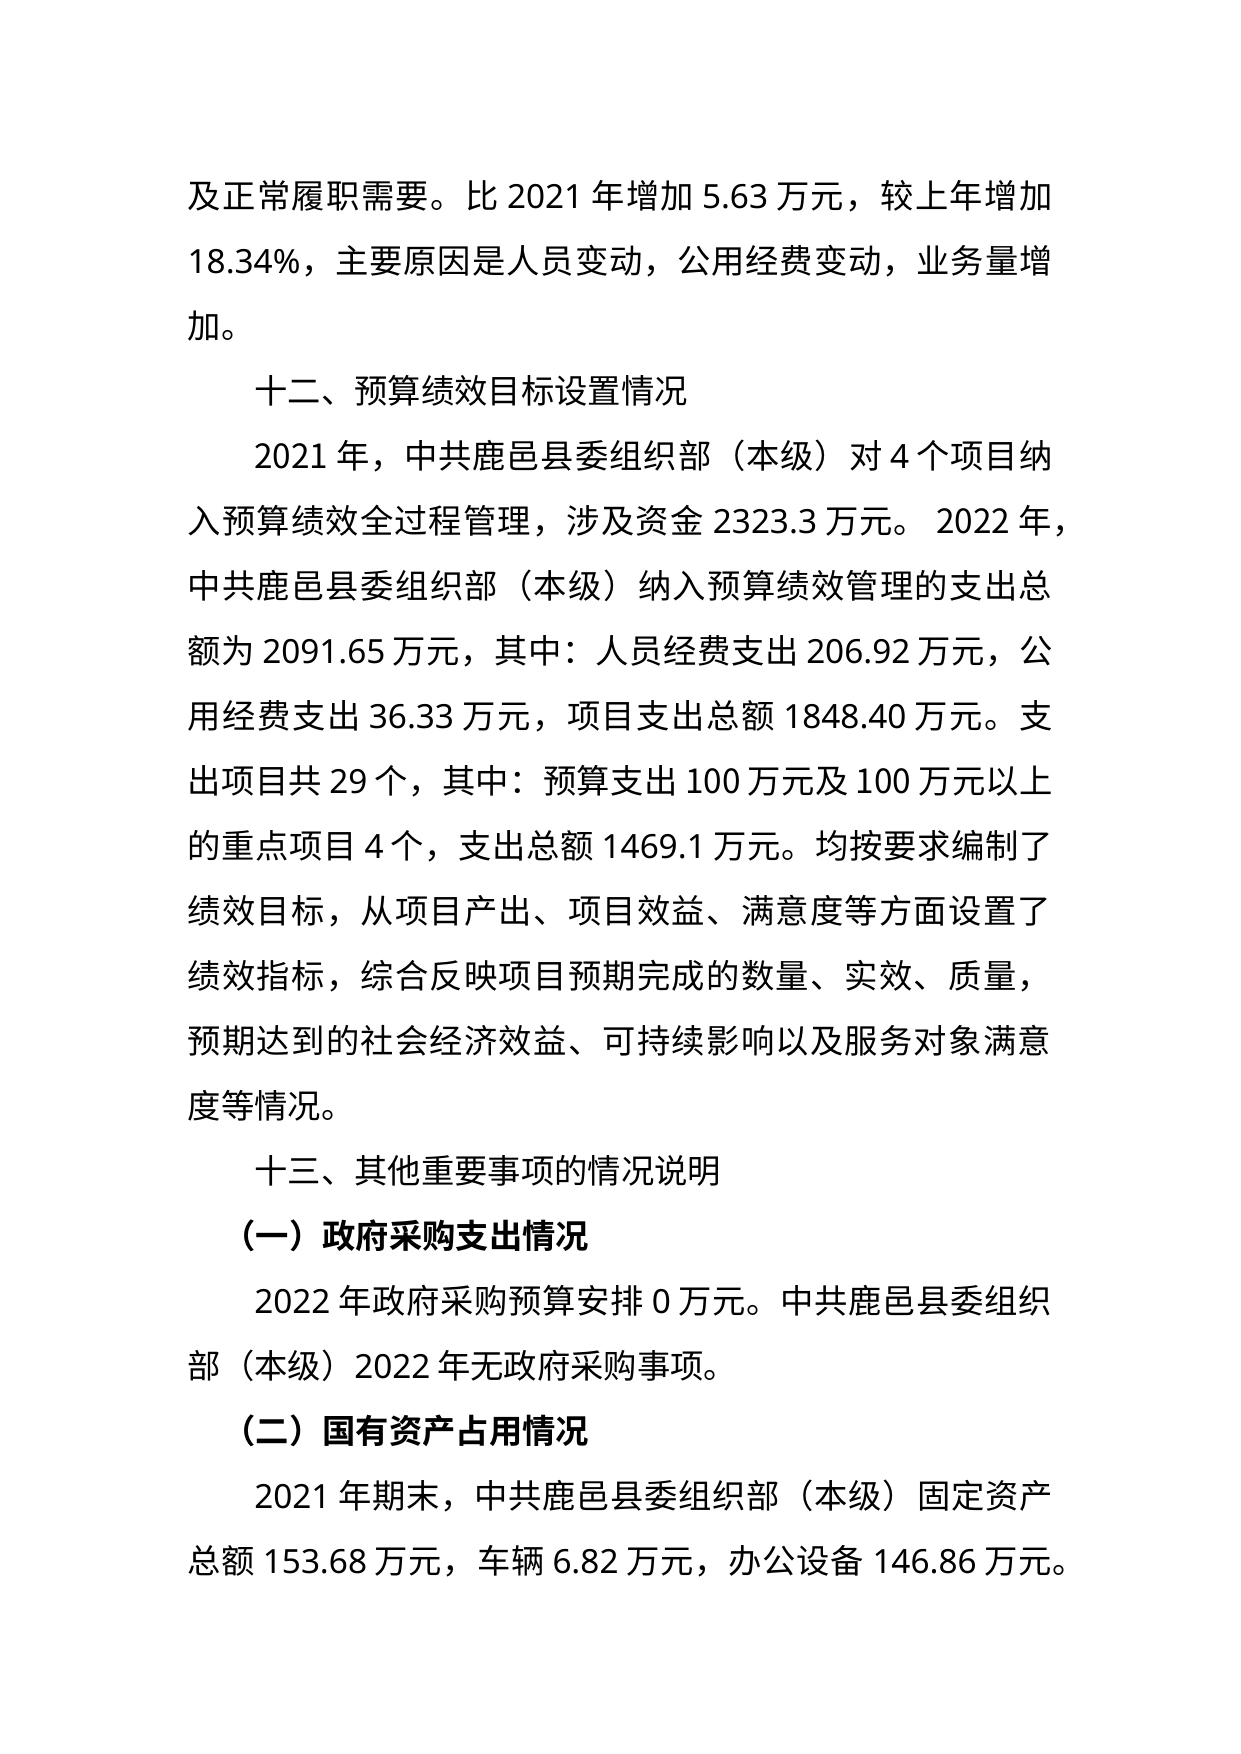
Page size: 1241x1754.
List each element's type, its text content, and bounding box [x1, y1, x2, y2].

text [187, 1462, 1053, 1592]
text 2022年政府采购预算安排0万元。中共鹿邑县委组织部（本级）2022年无政府采购事项。 [187, 1267, 1053, 1397]
text （一）政府采购支出情况 [187, 1202, 1053, 1267]
text 十二、预算绩效目标设置情况 [187, 357, 1053, 422]
text 十三、其他重要事项的情况说明 [187, 1137, 1053, 1202]
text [187, 162, 1053, 357]
text （二）国有资产占用情况 [187, 1397, 1053, 1462]
text 2021年，中共鹿邑县委组织部（本级）对4个项目纳入预算绩效全过程管理，涉及资金2323.3万元。 2022年，中共鹿邑县委组织部（本级）纳入预算绩效管理的支出总额为2091.65万元，其中：人员经费支出206.92万元，公用经费支出36.33万元，项目支出总额1848.40万元。支出项目共29个，其中：预算支出100万元及100万元以上的重点项目4个，支出总额1469.1万元。均按要求编制了绩效目标，从项目产出、项目效益、满意度等方面设置了绩效指标，综合反映项目预期完成的数量、实效、质量，预期达到的社会经济效益、可持续影响以及服务对象满意度等情况。 [187, 422, 1053, 1137]
